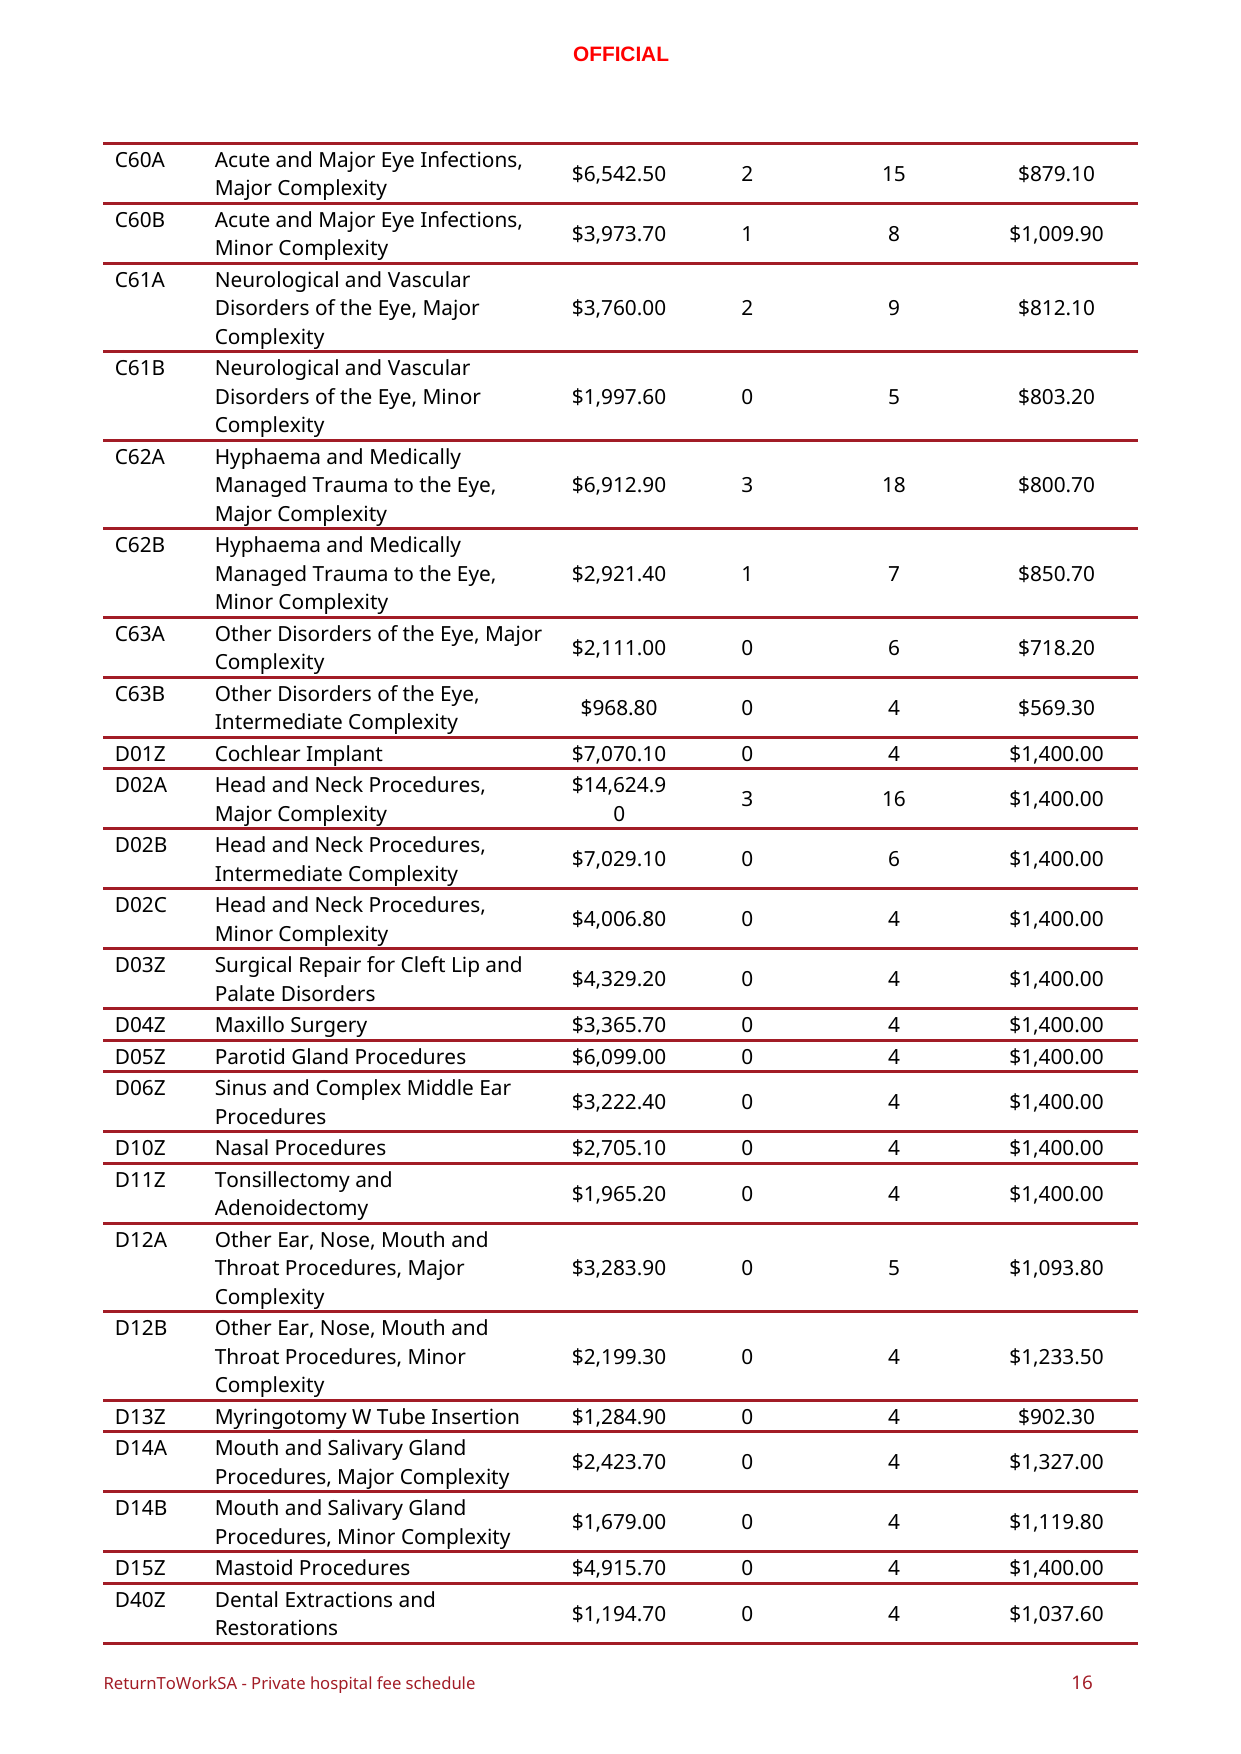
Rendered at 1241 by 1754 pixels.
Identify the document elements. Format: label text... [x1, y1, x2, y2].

table_cell $1,233.50 [975, 1313, 1137, 1399]
table_cell 0 [681, 1553, 812, 1582]
table_cell D01Z [103, 739, 203, 767]
table_cell Sinus and Complex Middle Ear Procedures [203, 1073, 556, 1130]
table_cell $1,037.60 [975, 1585, 1137, 1642]
table_cell 4 [812, 1585, 975, 1642]
table_cell $1,284.90 [556, 1402, 681, 1430]
table_cell $2,199.30 [556, 1313, 681, 1399]
table_cell C61B [103, 353, 203, 439]
table_cell Acute and Major Eye Infections, Major Complexity [203, 145, 556, 202]
table_cell 1 [681, 205, 812, 262]
table_cell 4 [812, 1313, 975, 1399]
table_cell C60A [103, 145, 203, 202]
table_cell 0 [681, 1433, 812, 1490]
table_cell 8 [812, 205, 975, 262]
table_cell D02A [103, 770, 203, 827]
table_cell D05Z [103, 1042, 203, 1070]
table_cell D10Z [103, 1133, 203, 1162]
table_cell Other Ear, Nose, Mouth and Throat Procedures, Minor Complexity [203, 1313, 556, 1399]
table_cell $6,099.00 [556, 1042, 681, 1070]
table_cell $1,119.80 [975, 1493, 1137, 1550]
table_cell 5 [812, 353, 975, 439]
table_cell $968.80 [556, 679, 681, 736]
table_cell $850.70 [975, 530, 1137, 616]
table_cell Surgical Repair for Cleft Lip and Palate Disorders [203, 950, 556, 1007]
table_cell C63B [103, 679, 203, 736]
table_cell 0 [681, 950, 812, 1007]
table_cell 0 [681, 830, 812, 887]
table_cell 0 [681, 1042, 812, 1070]
table_cell 0 [681, 1585, 812, 1642]
table_cell Mouth and Salivary Gland Procedures, Minor Complexity [203, 1493, 556, 1550]
table_cell 0 [681, 1225, 812, 1310]
table_cell $569.30 [975, 679, 1137, 736]
table_cell Tonsillectomy and Adenoidectomy [203, 1165, 556, 1222]
table_cell C63A [103, 619, 203, 676]
table_cell C61A [103, 265, 203, 350]
table_cell D40Z [103, 1585, 203, 1642]
table_cell 7 [812, 530, 975, 616]
table_cell 4 [812, 679, 975, 736]
table_cell 3 [681, 770, 812, 827]
table_cell $803.20 [975, 353, 1137, 439]
table_cell $4,006.80 [556, 890, 681, 947]
table_cell $1,400.00 [975, 890, 1137, 947]
table_cell $3,973.70 [556, 205, 681, 262]
table_cell D02C [103, 890, 203, 947]
table_cell 0 [681, 1133, 812, 1162]
table_cell 5 [812, 1225, 975, 1310]
table_cell $2,921.40 [556, 530, 681, 616]
table_cell D02B [103, 830, 203, 887]
table_cell Parotid Gland Procedures [203, 1042, 556, 1070]
table_cell C60B [103, 205, 203, 262]
table_cell 4 [812, 1042, 975, 1070]
table_cell $1,679.00 [556, 1493, 681, 1550]
table_cell Head and Neck Procedures, Intermediate Complexity [203, 830, 556, 887]
table_cell 0 [681, 1010, 812, 1039]
table_cell 4 [812, 1165, 975, 1222]
table_cell Myringotomy W Tube Insertion [203, 1402, 556, 1430]
table_cell D12B [103, 1313, 203, 1399]
table_cell Head and Neck Procedures, Major Complexity [203, 770, 556, 827]
table_cell $2,423.70 [556, 1433, 681, 1490]
table_cell 4 [812, 1433, 975, 1490]
table_cell $1,009.90 [975, 205, 1137, 262]
table_cell 0 [681, 679, 812, 736]
table_cell $14,624.90 [556, 770, 681, 827]
table_cell Other Disorders of the Eye, Major Complexity [203, 619, 556, 676]
table_cell $2,111.00 [556, 619, 681, 676]
table_cell Hyphaema and Medically Managed Trauma to the Eye, Major Complexity [203, 442, 556, 527]
table_cell 0 [681, 1493, 812, 1550]
table_cell $2,705.10 [556, 1133, 681, 1162]
table_cell 4 [812, 1493, 975, 1550]
table_cell 4 [812, 890, 975, 947]
table_cell $7,070.10 [556, 739, 681, 767]
table_cell D14A [103, 1433, 203, 1490]
table_cell $902.30 [975, 1402, 1137, 1430]
table_cell 4 [812, 1010, 975, 1039]
table_cell 9 [812, 265, 975, 350]
table_cell 0 [681, 619, 812, 676]
table_cell Hyphaema and Medically Managed Trauma to the Eye, Minor Complexity [203, 530, 556, 616]
table_cell $1,194.70 [556, 1585, 681, 1642]
table_cell Other Ear, Nose, Mouth and Throat Procedures, Major Complexity [203, 1225, 556, 1310]
table_cell $3,760.00 [556, 265, 681, 350]
table_cell Nasal Procedures [203, 1133, 556, 1162]
table_cell 0 [681, 1313, 812, 1399]
table_cell 0 [681, 1402, 812, 1430]
table_cell $7,029.10 [556, 830, 681, 887]
table_cell 2 [681, 265, 812, 350]
table_cell 4 [812, 1133, 975, 1162]
table_cell Acute and Major Eye Infections, Minor Complexity [203, 205, 556, 262]
table_cell $3,365.70 [556, 1010, 681, 1039]
table_cell D06Z [103, 1073, 203, 1130]
table_cell D11Z [103, 1165, 203, 1222]
table_cell Neurological and Vascular Disorders of the Eye, Minor Complexity [203, 353, 556, 439]
table_cell 4 [812, 739, 975, 767]
table_cell $6,912.90 [556, 442, 681, 527]
table_cell $4,329.20 [556, 950, 681, 1007]
table_cell Maxillo Surgery [203, 1010, 556, 1039]
table_cell 3 [681, 442, 812, 527]
table_cell $718.20 [975, 619, 1137, 676]
table_cell $1,400.00 [975, 1010, 1137, 1039]
table_cell $879.10 [975, 145, 1137, 202]
table_cell $1,400.00 [975, 1042, 1137, 1070]
table_cell 6 [812, 619, 975, 676]
table_cell $1,400.00 [975, 1165, 1137, 1222]
table_cell $6,542.50 [556, 145, 681, 202]
table_cell $1,400.00 [975, 739, 1137, 767]
table_cell 4 [812, 1553, 975, 1582]
table_cell 0 [681, 739, 812, 767]
table_cell $812.10 [975, 265, 1137, 350]
table_cell D13Z [103, 1402, 203, 1430]
table_cell D12A [103, 1225, 203, 1310]
table_cell 4 [812, 950, 975, 1007]
table_cell 4 [812, 1073, 975, 1130]
table_cell Other Disorders of the Eye, Intermediate Complexity [203, 679, 556, 736]
table_cell $3,283.90 [556, 1225, 681, 1310]
table_cell 6 [812, 830, 975, 887]
table_cell C62B [103, 530, 203, 616]
table_cell $800.70 [975, 442, 1137, 527]
table_cell 16 [812, 770, 975, 827]
table_cell Head and Neck Procedures, Minor Complexity [203, 890, 556, 947]
table_cell $1,093.80 [975, 1225, 1137, 1310]
table_cell 0 [681, 890, 812, 947]
table_cell 2 [681, 145, 812, 202]
table_cell $1,400.00 [975, 770, 1137, 827]
table_cell $1,997.60 [556, 353, 681, 439]
table_cell $1,400.00 [975, 1073, 1137, 1130]
table_cell D15Z [103, 1553, 203, 1582]
table_cell 18 [812, 442, 975, 527]
table_cell $1,400.00 [975, 1133, 1137, 1162]
table_cell $1,400.00 [975, 1553, 1137, 1582]
table_cell $3,222.40 [556, 1073, 681, 1130]
table_cell C62A [103, 442, 203, 527]
table_cell 15 [812, 145, 975, 202]
table_cell 0 [681, 353, 812, 439]
table_cell Mastoid Procedures [203, 1553, 556, 1582]
table_cell D04Z [103, 1010, 203, 1039]
table_cell 0 [681, 1073, 812, 1130]
table_cell Neurological and Vascular Disorders of the Eye, Major Complexity [203, 265, 556, 350]
table_cell 4 [812, 1402, 975, 1430]
table_cell D14B [103, 1493, 203, 1550]
table_cell Cochlear Implant [203, 739, 556, 767]
table_cell D03Z [103, 950, 203, 1007]
table_cell Mouth and Salivary Gland Procedures, Major Complexity [203, 1433, 556, 1490]
table_cell Dental Extractions and Restorations [203, 1585, 556, 1642]
table_cell 0 [681, 1165, 812, 1222]
table_cell $1,965.20 [556, 1165, 681, 1222]
table_cell $4,915.70 [556, 1553, 681, 1582]
table_cell 1 [681, 530, 812, 616]
table_cell $1,400.00 [975, 830, 1137, 887]
table_cell $1,327.00 [975, 1433, 1137, 1490]
table_cell $1,400.00 [975, 950, 1137, 1007]
